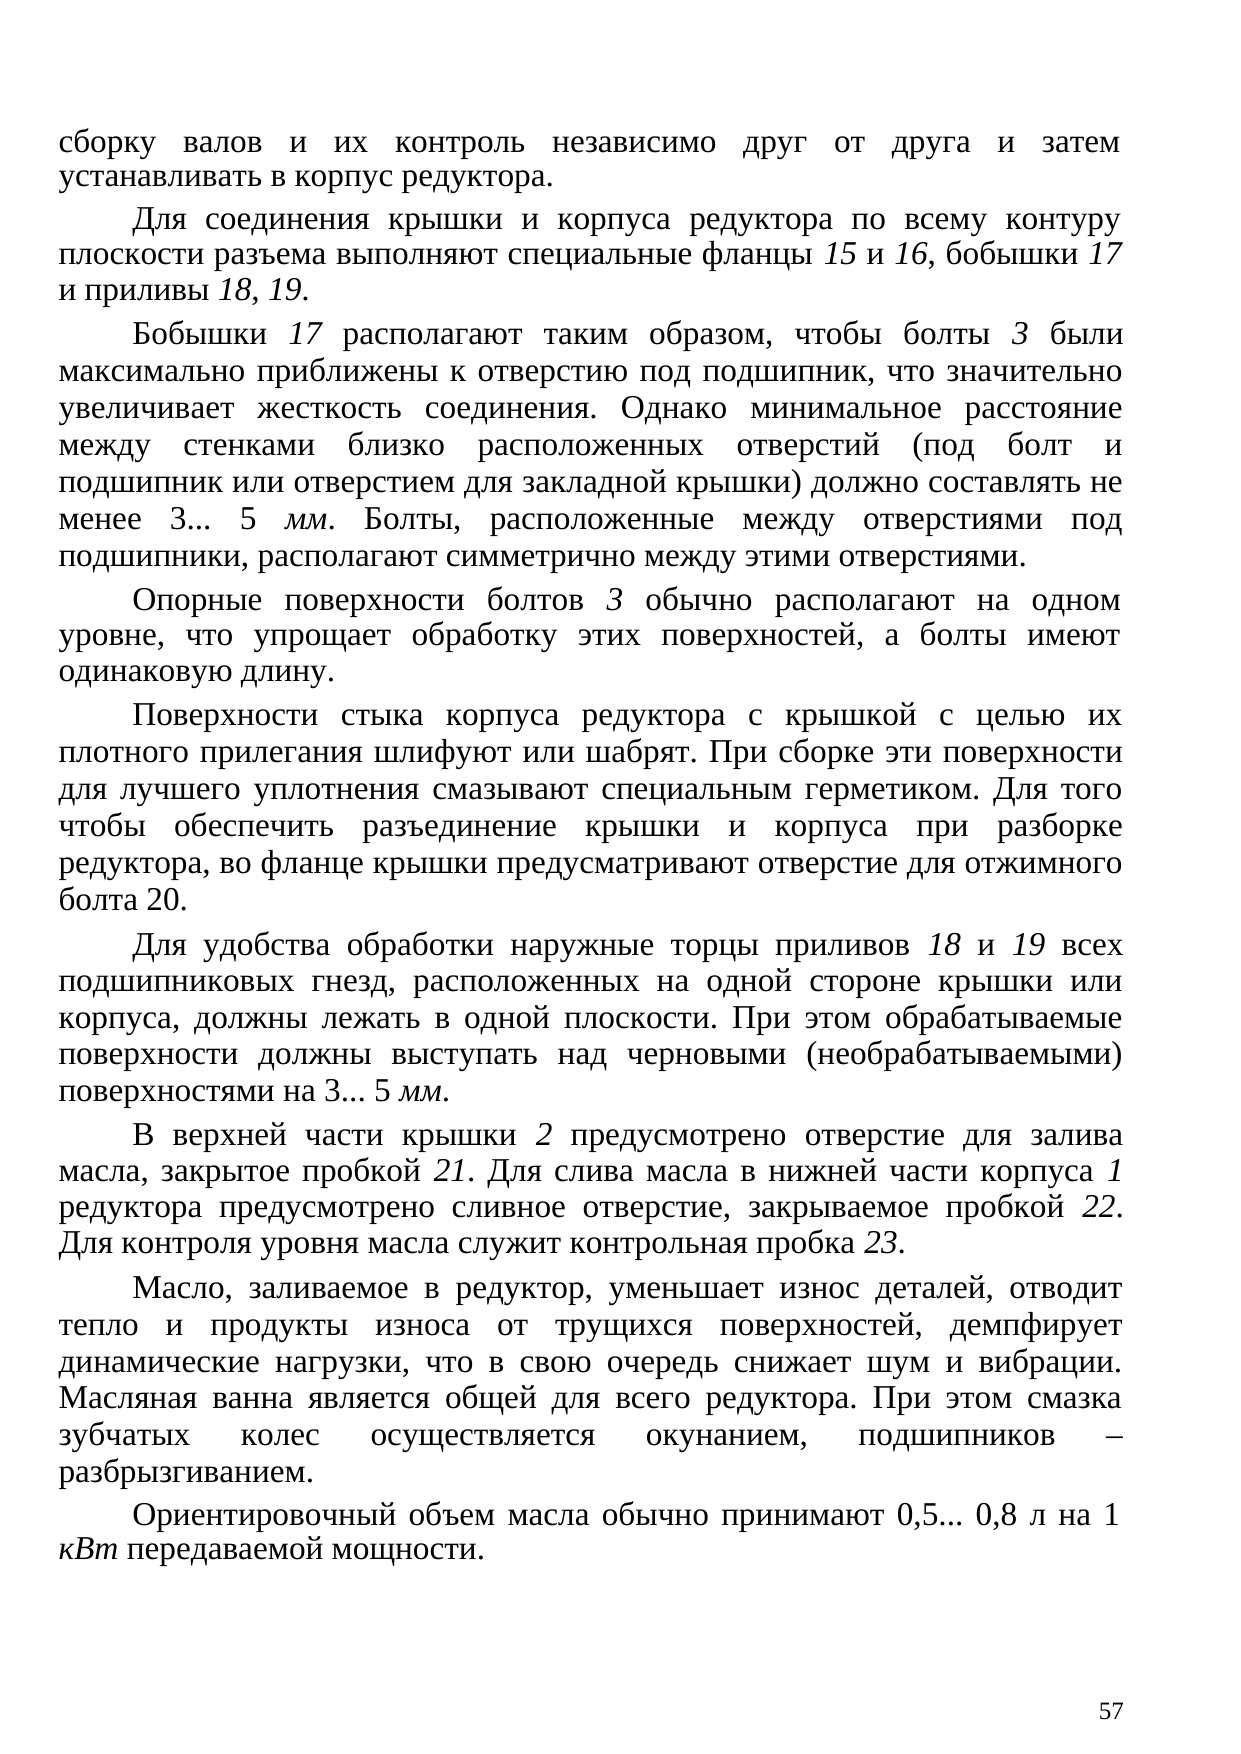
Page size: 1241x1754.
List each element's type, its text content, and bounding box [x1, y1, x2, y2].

text Поверхности стыка корпуса редуктора с крышкой с целью их плотного прилегания шлифуют или шабрят. При сборке эти поверхности для лучшего уплотнения смазывают специальным герметиком. Для того чтобы обеспечить разъединение крышки и корпуса при разборке редуктора, во фланце крышки предусматривают отверстие для отжимного болта 20. [58, 696, 1123, 917]
text Бобышки 17 располагают таким образом, чтобы болты 3 были максимально приближены к отверстию под подшипник, что значительно увеличивает жесткость соединения. Однако минимальное расстояние между стенками близко расположенных отверстий (под болт и подшипник или отверстием для закладной крышки) должно составлять не менее 3... 5 мм. Болты, расположенные между отверстиями под подшипники, располагают симметрично между этими отверстиями. [58, 315, 1123, 573]
text Для соединения крышки и корпуса редуктора по всему контуру плоскости разъема выполняют специальные фланцы 15 и 16, бобышки 17 и приливы 18, 19. [58, 201, 1121, 307]
text Масло, заливаемое в редуктор, уменьшает износ деталей, отводит тепло и продукты износа от трущихся поверхностей, демпфирует динамические нагрузки, что в свою очередь снижает шум и вибрации. Масляная ванна является общей для всего редуктора. При этом смазка зубчатых колес осуществляется окунанием, подшипников – разбрызгиванием. [58, 1269, 1123, 1490]
text сборку валов и их контроль независимо друг от друга и затем устанавливать в корпус редуктора. [58, 125, 1121, 193]
text Опорные поверхности болтов 3 обычно располагают на одном уровне, что упрощает обработку этих поверхностей, а болты имеют одинаковую длину. [58, 582, 1121, 688]
text В верхней части крышки 2 предусмотрено отверстие для залива масла, закрытое пробкой 21. Для слива масла в нижней части корпуса 1 редуктора предусмотрено сливное отверстие, закрываемое пробкой 22. Для контроля уровня масла служит контрольная пробка 23. [58, 1116, 1123, 1260]
text Для удобства обработки наружные торцы приливов 18 и 19 всех подшипниковых гнезд, расположенных на одной стороне крышки или корпуса, должны лежать в одной плоскости. При этом обрабатываемые поверхности должны выступать над черновыми (необрабатываемыми) поверхностями на 3... 5 мм. [58, 926, 1123, 1108]
text Ориентировочный объем масла обычно принимают 0,5... 0,8 л на 1 кВт передаваемой мощности. [58, 1498, 1121, 1567]
